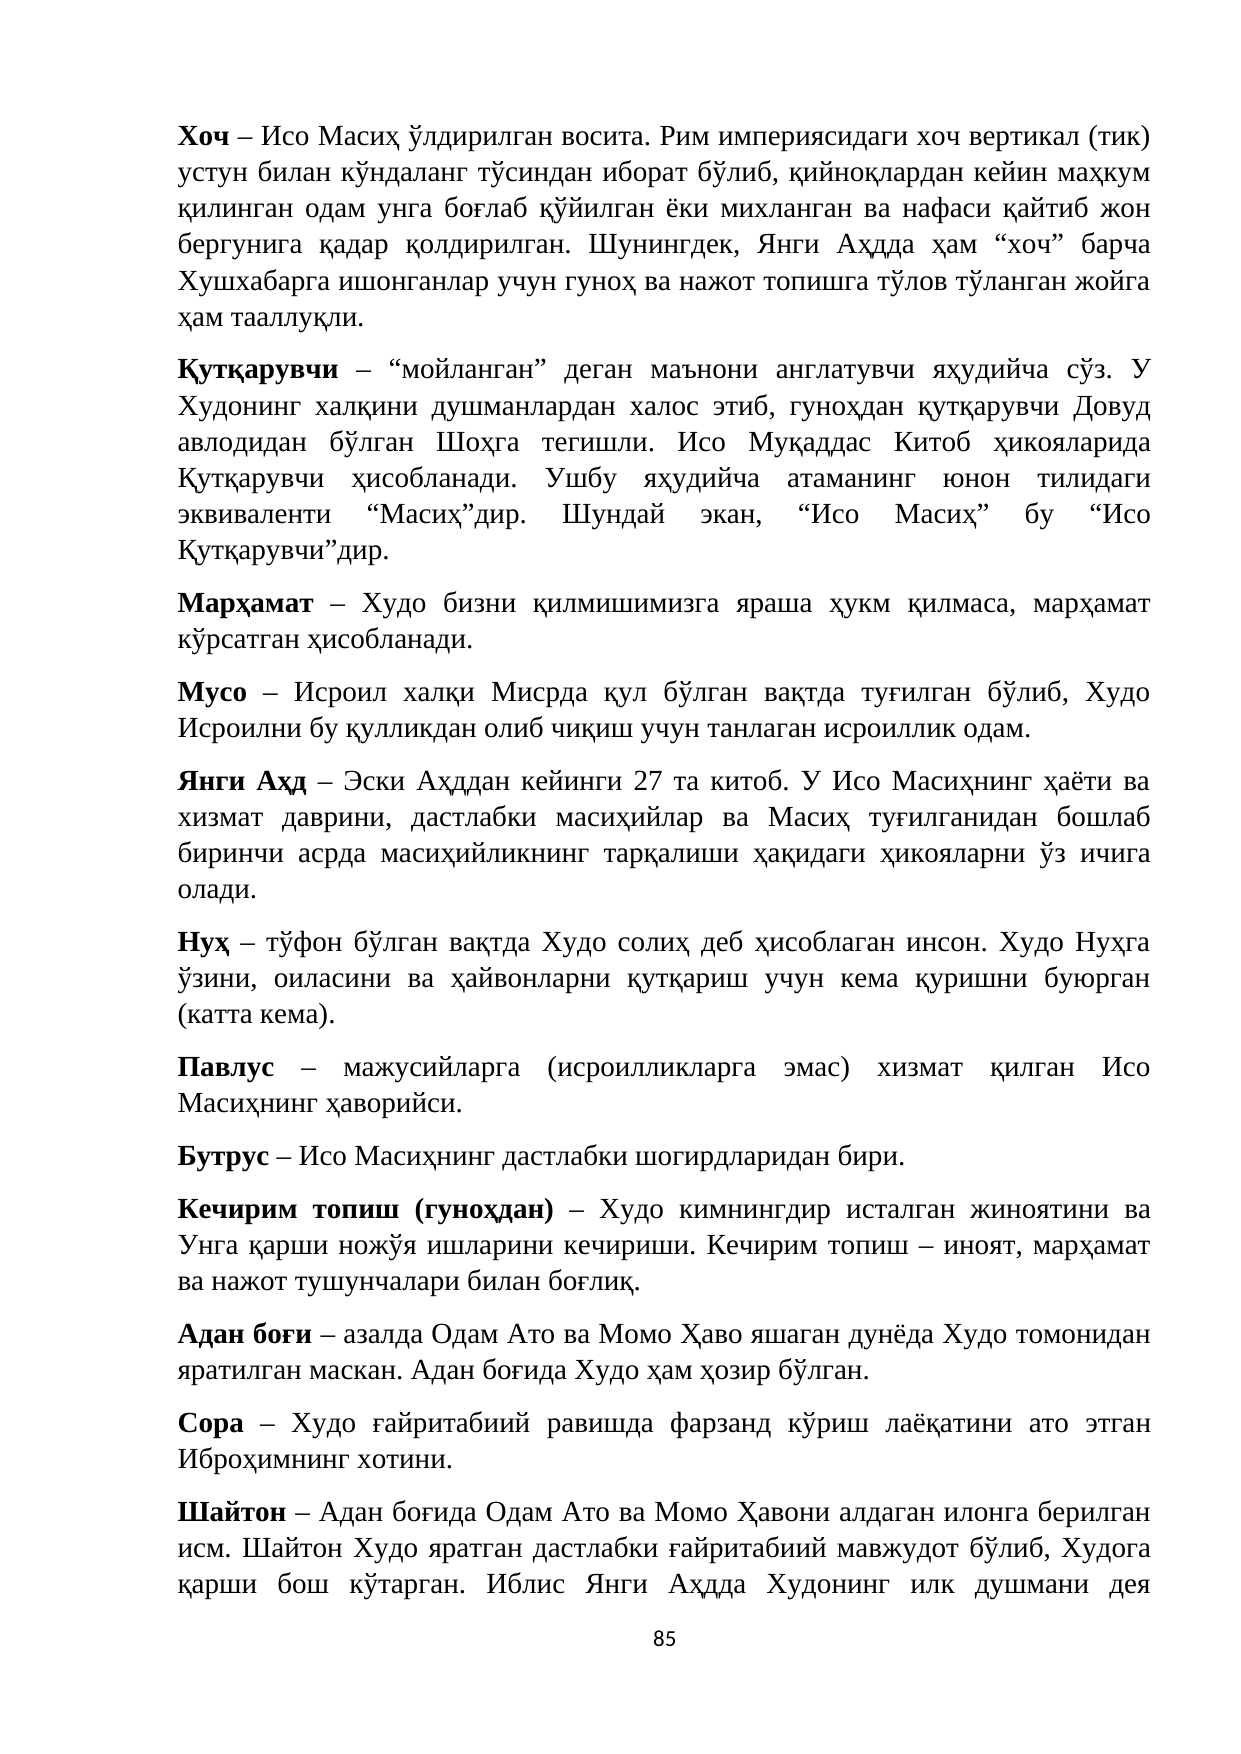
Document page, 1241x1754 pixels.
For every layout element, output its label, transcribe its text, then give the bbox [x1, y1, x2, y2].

text Қутқарувчи – “мойланган” деган маънони англатувчи яҳудийча сўз. У Худонинг халқини душманлардан халос этиб, гуноҳдан қутқарувчи Довуд авлодидан бўлган Шоҳга тегишли. Исо Муқаддас Китоб ҳикояларида Қутқарувчи ҳисобланади. Ушбу яҳудийча атаманинг юнон тилидаги эквиваленти “Масиҳ”дир. Шундай экан, “Исо Масиҳ” бу “Исо Қутқарувчи”дир. [177, 352, 1152, 566]
text Нуҳ – тўфон бўлган вақтда Худо солиҳ деб ҳисоблаган инсон. Худо Нуҳга ўзини, оиласини ва ҳайвонларни қутқариш учун кема қуришни буюрган (катта кема). [177, 924, 1152, 1030]
text Хоч – Исо Масиҳ ўлдирилган восита. Рим империясидаги хоч вертикал (тик) устун билан кўндаланг тўсиндан иборат бўлиб, қийноқлардан кейин маҳкум қилинган одам унга боғлаб қўйилган ёки михланган ва нафаси қайтиб жон бергунига қадар қолдирилган. Шунингдек, Янги Аҳдда ҳам “хоч” барча Хушхабарга ишонганлар учун гуноҳ ва нажот топишга тўлов тўланган жойга ҳам тааллуқли. [177, 118, 1152, 332]
text Адан боғи – азалда Одам Ато ва Момо Ҳаво яшаган дунёда Худо томонидан яратилган маскан. Адан боғида Худо ҳам ҳозир бўлган. [177, 1316, 1152, 1386]
text Бутрус – Исо Масиҳнинг дастлабки шогирдларидан бири. [177, 1138, 1152, 1172]
text Сора – Худо ғайритабиий равишда фарзанд кўриш лаёқатини ато этган Иброҳимнинг хотини. [177, 1405, 1152, 1475]
text Павлус – мажусийларга (исроилликларга эмас) хизмат қилган Исо Масиҳнинг ҳаворийси. [177, 1049, 1152, 1119]
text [177, 1494, 1152, 1600]
text Кечирим топиш (гуноҳдан) – Худо кимнингдир исталган жиноятини ва Унга қарши ножўя ишларини кечириши. Кечирим топиш – иноят, марҳамат ва нажот тушунчалари билан боғлиқ. [177, 1191, 1152, 1297]
text Янги Аҳд – Эски Аҳддан кейинги 27 та китоб. У Исо Масиҳнинг ҳаёти ва хизмат даврини, дастлабки масиҳийлар ва Масиҳ туғилганидан бошлаб биринчи асрда масиҳийликнинг тарқалиши ҳақидаги ҳикояларни ўз ичига олади. [177, 763, 1152, 905]
text Марҳамат – Худо бизни қилмишимизга яраша ҳукм қилмаса, марҳамат кўрсатган ҳисобланади. [177, 585, 1152, 655]
text Мусо – Исроил халқи Мисрда қул бўлган вақтда туғилган бўлиб, Худо Исроилни бу қулликдан олиб чиқиш учун танлаган исроиллик одам. [177, 674, 1152, 744]
